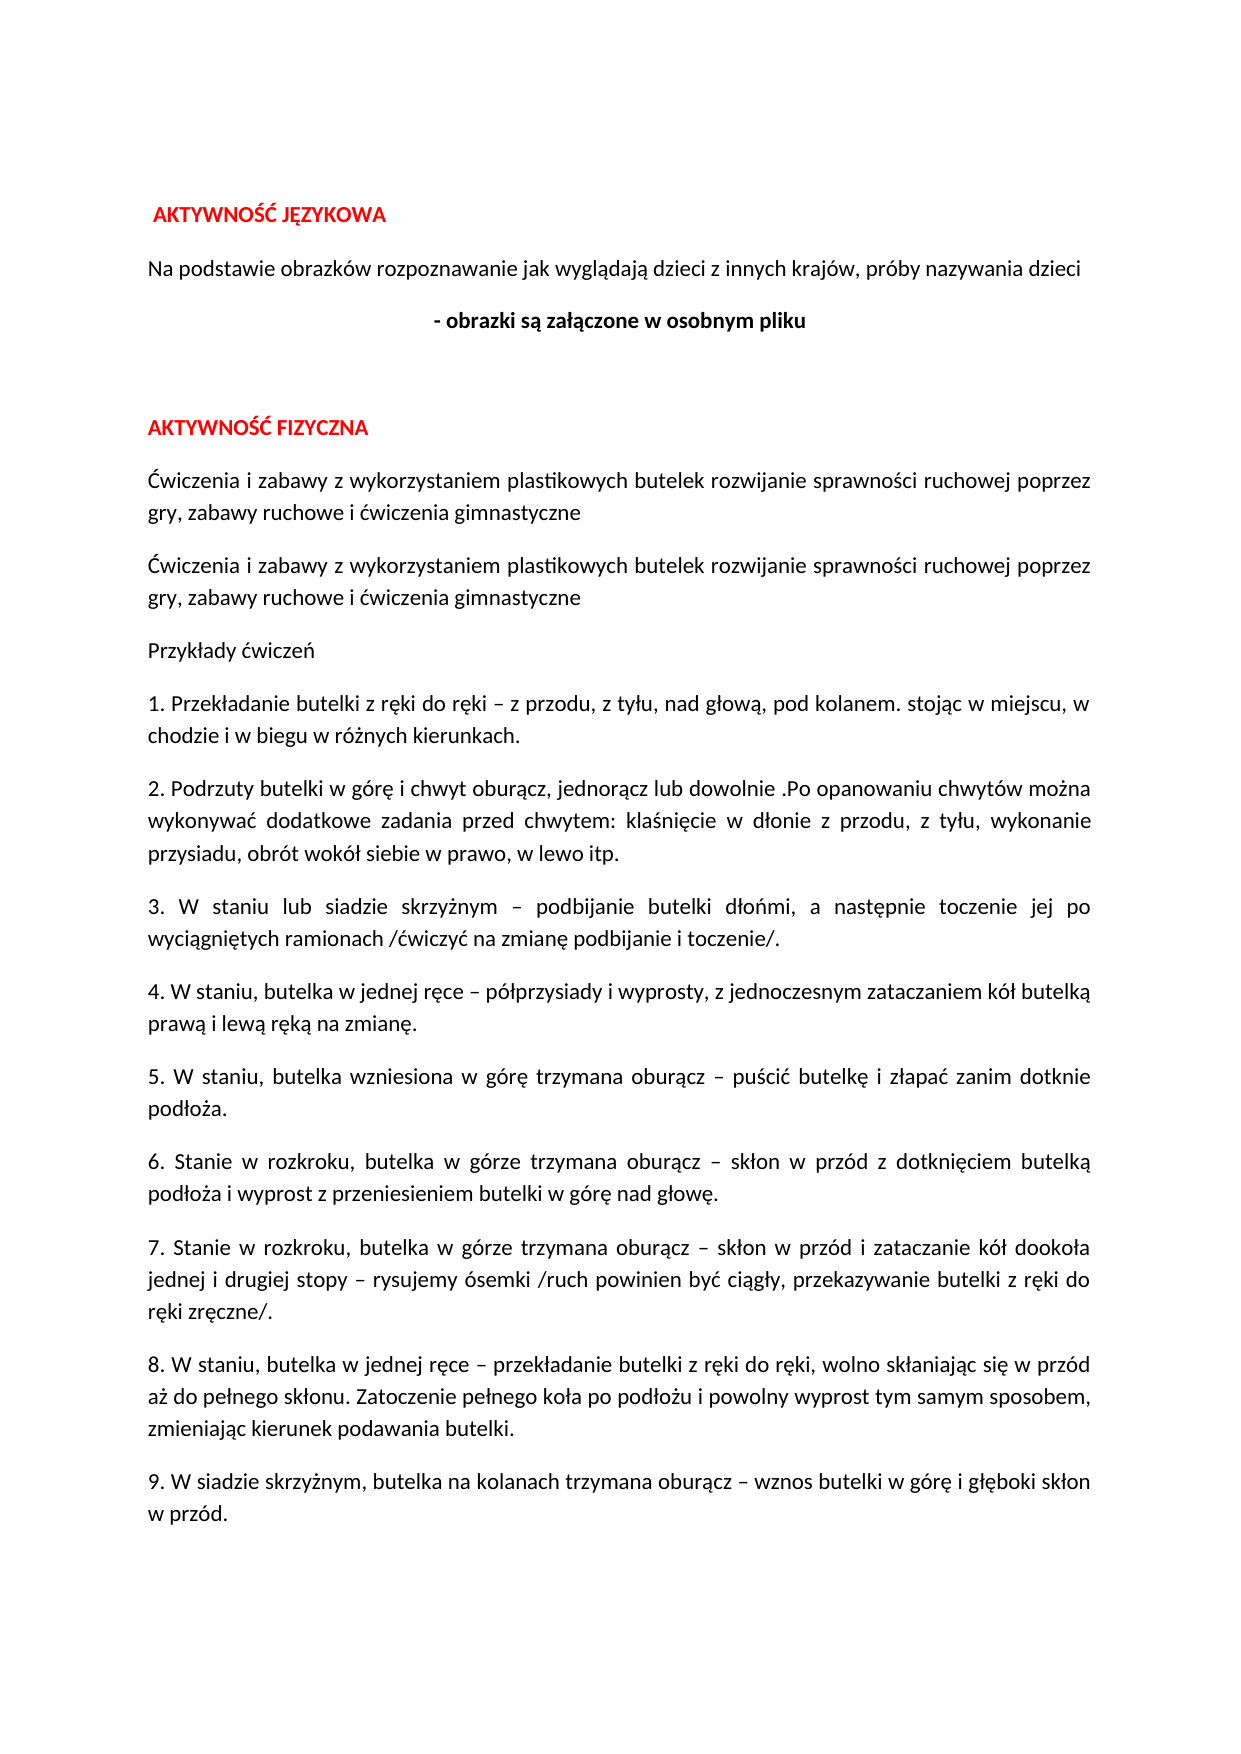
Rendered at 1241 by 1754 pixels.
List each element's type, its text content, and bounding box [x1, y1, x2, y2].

text 8. W staniu, butelka w jednej ręce – przekładanie butelki z ręki do ręki, wolno skłaniając się w przód aż do pełnego skłonu. Zatoczenie pełnego koła po podłożu i powolny wyprost tym samym sposobem, zmieniając kierunek podawania butelki. [148, 1350, 1093, 1442]
text 7. Stanie w rozkroku, butelka w górze trzymana oburącz – skłon w przód i zataczanie kół dookoła jednej i drugiej stopy – rysujemy ósemki /ruch powinien być ciągły, przekazywanie butelki z ręki do ręki zręczne/. [148, 1233, 1093, 1325]
text AKTYWNOŚĆ JĘZYKOWA [148, 201, 1093, 229]
text Na podstawie obrazków rozpoznawanie jak wyglądają dzieci z innych krajów, próby nazywania dzieci [148, 254, 1093, 282]
text Ćwiczenia i zabawy z wykorzystaniem plastikowych butelek rozwijanie sprawności ruchowej poprzez gry, zabawy ruchowe i ćwiczenia gimnastyczne [148, 466, 1093, 526]
text 9. W siadzie skrzyżnym, butelka na kolanach trzymana oburącz – wznos butelki w górę i głęboki skłon w przód. [148, 1467, 1093, 1528]
text 2. Podrzuty butelki w górę i chwyt oburącz, jednorącz lub dowolnie .Po opanowaniu chwytów można wykonywać dodatkowe zadania przed chwytem: klaśnięcie w dłonie z przodu, z tyłu, wykonanie przysiadu, obrót wokół siebie w prawo, w lewo itp. [148, 774, 1093, 867]
text 6. Stanie w rozkroku, butelka w górze trzymana oburącz – skłon w przód z dotknięciem butelką podłoża i wyprost z przeniesieniem butelki w górę nad głowę. [148, 1147, 1093, 1208]
text - obrazki są załączone w osobnym pliku [148, 307, 1093, 335]
text 4. W staniu, butelka w jednej ręce – półprzysiady i wyprosty, z jednoczesnym zataczaniem kół butelką prawą i lewą ręką na zmianę. [148, 977, 1093, 1037]
text 3. W staniu lub siadzie skrzyżnym – podbijanie butelki dłońmi, a następnie toczenie jej po wyciągniętych ramionach /ćwiczyć na zmianę podbijanie i toczenie/. [148, 892, 1093, 952]
text 5. W staniu, butelka wzniesiona w górę trzymana oburącz – puścić butelkę i złapać zanim dotknie podłoża. [148, 1062, 1093, 1122]
text Przykłady ćwiczeń [148, 636, 1093, 664]
text Ćwiczenia i zabawy z wykorzystaniem plastikowych butelek rozwijanie sprawności ruchowej poprzez gry, zabawy ruchowe i ćwiczenia gimnastyczne [148, 551, 1093, 611]
text 1. Przekładanie butelki z ręki do ręki – z przodu, z tyłu, nad głową, pod kolanem. stojąc w miejscu, w chodzie i w biegu w różnych kierunkach. [148, 689, 1093, 749]
text AKTYWNOŚĆ FIZYCZNA [148, 413, 1093, 441]
